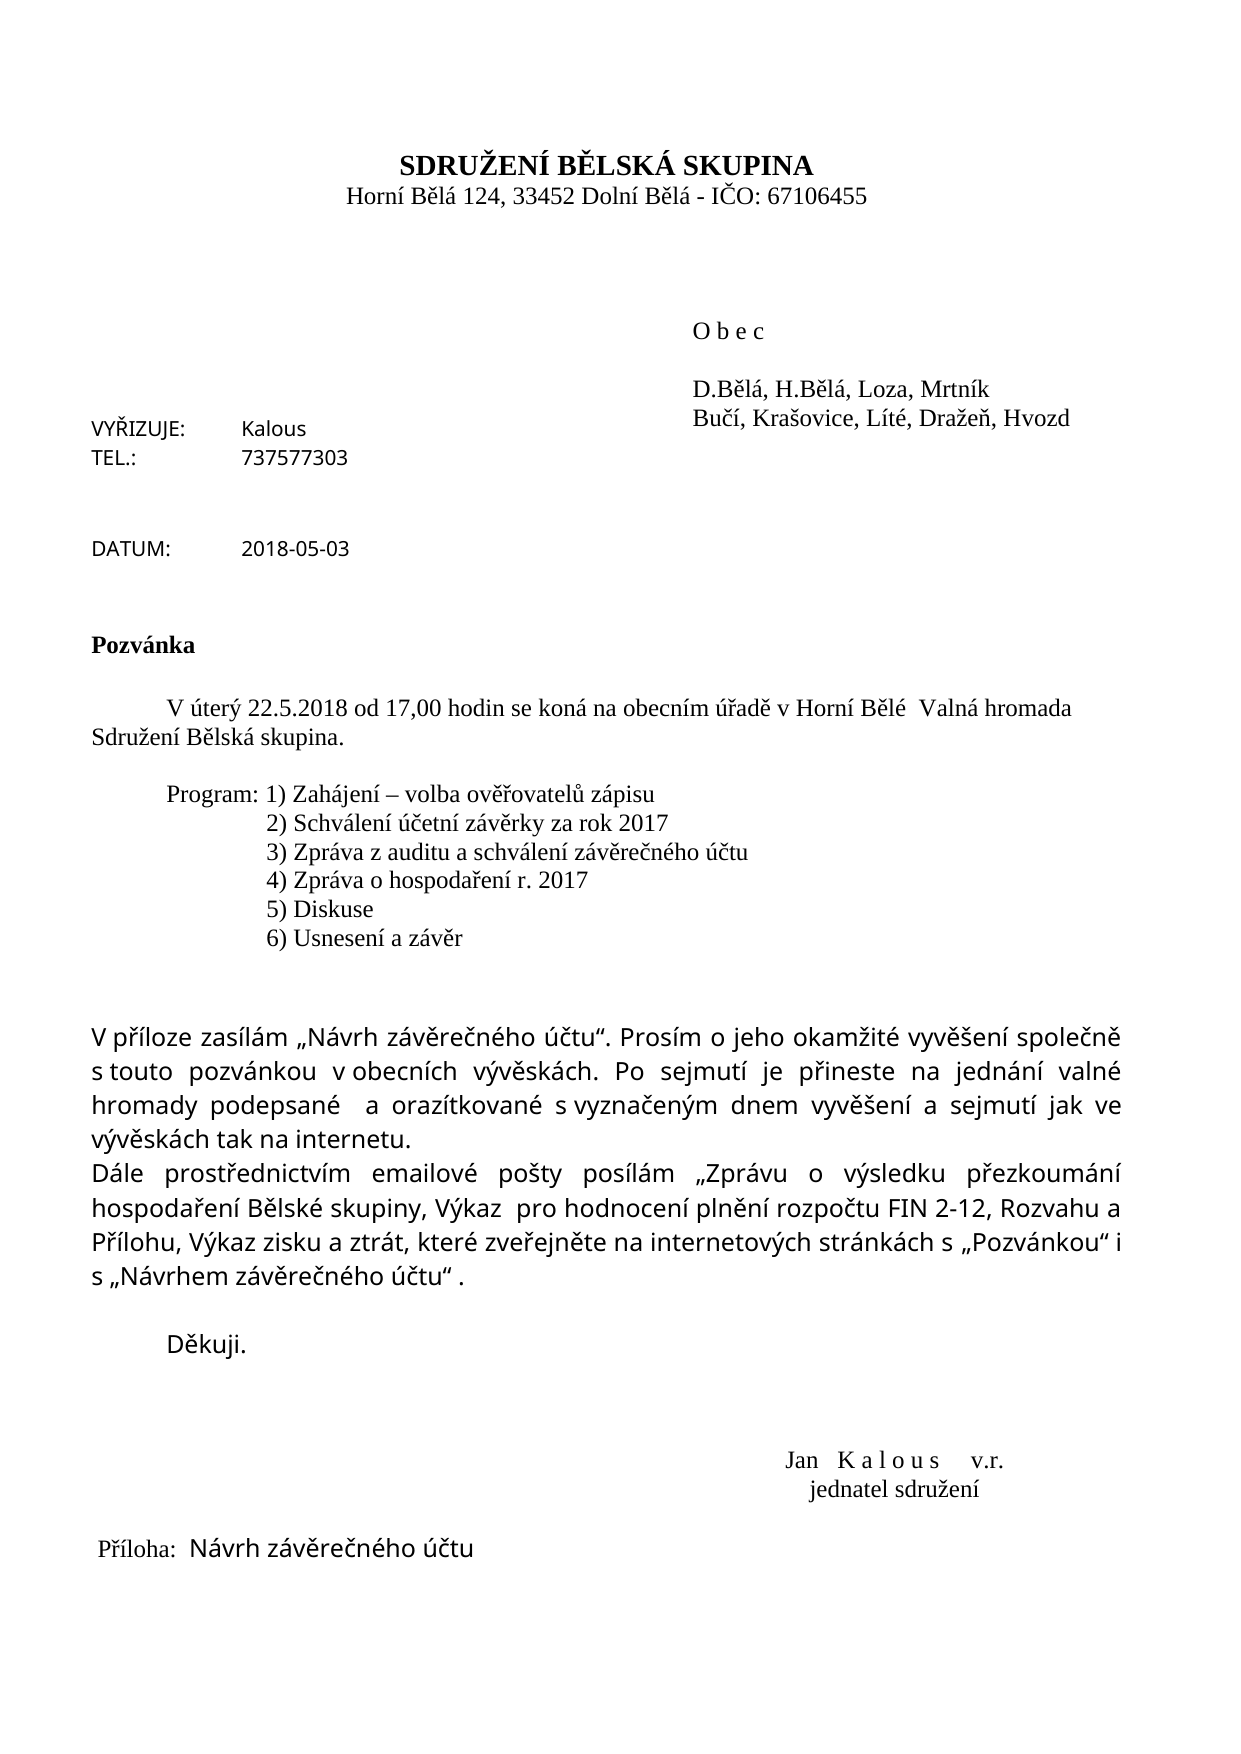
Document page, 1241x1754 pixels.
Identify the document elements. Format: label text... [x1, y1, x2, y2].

text Dále prostřednictvím emailové pošty posílám „Zprávu o výsledku přezkoumání hospodaření Bělské skupiny, Výkaz pro hodnocení plnění rozpočtu FIN 2-12, Rozvahu a Přílohu, Výkaz zisku a ztrát, které zveřejněte na internetových stránkách s „Pozvánkou“ i s „Návrhem závěrečného účtu“ . [91, 1156, 1122, 1292]
text TEL.: 737577303 [91, 443, 1122, 471]
text 4) Zpráva o hospodaření r. 2017 [241, 866, 1122, 894]
text 2) Schválení účetní závěrky za rok 2017 [91, 808, 1122, 837]
text Program: 1) Zahájení – volba ověřovatelů zápisu [91, 779, 1122, 808]
text DATUM: 2018-05-03 [91, 534, 1122, 562]
text Horní Bělá 124, 33452 Dolní Bělá - IČO: 67106455 [91, 181, 1122, 210]
text 5) Diskuse [241, 894, 1122, 923]
text 3) Zpráva z auditu a schválení závěrečného účtu [91, 837, 1122, 866]
text V příloze zasílám „Návrh závěrečného účtu“. Prosím o jeho okamžité vyvěšení společně s touto pozvánkou v obecních vývěskách. Po sejmutí je přineste na jednání valné hromady podepsané a orazítkované s vyznačeným dnem vyvěšení a sejmutí jak ve vývěskách tak na internetu. [91, 1020, 1122, 1156]
text VYŘIZUJE: Kalous [91, 414, 1122, 443]
text Příloha: Návrh závěrečného účtu [91, 1531, 1122, 1565]
text 6) Usnesení a závěr [91, 923, 1122, 952]
text SDRUŽENÍ BĚLSKÁ SKUPINA [91, 148, 1122, 181]
text Pozvánka [91, 630, 1122, 659]
text V úterý 22.5.2018 od 17,00 hodin se koná na obecním úřadě v Horní Bělé Valná hromada Sdružení Bělská skupina. [91, 693, 1122, 751]
text Děkuji. [91, 1326, 1122, 1361]
